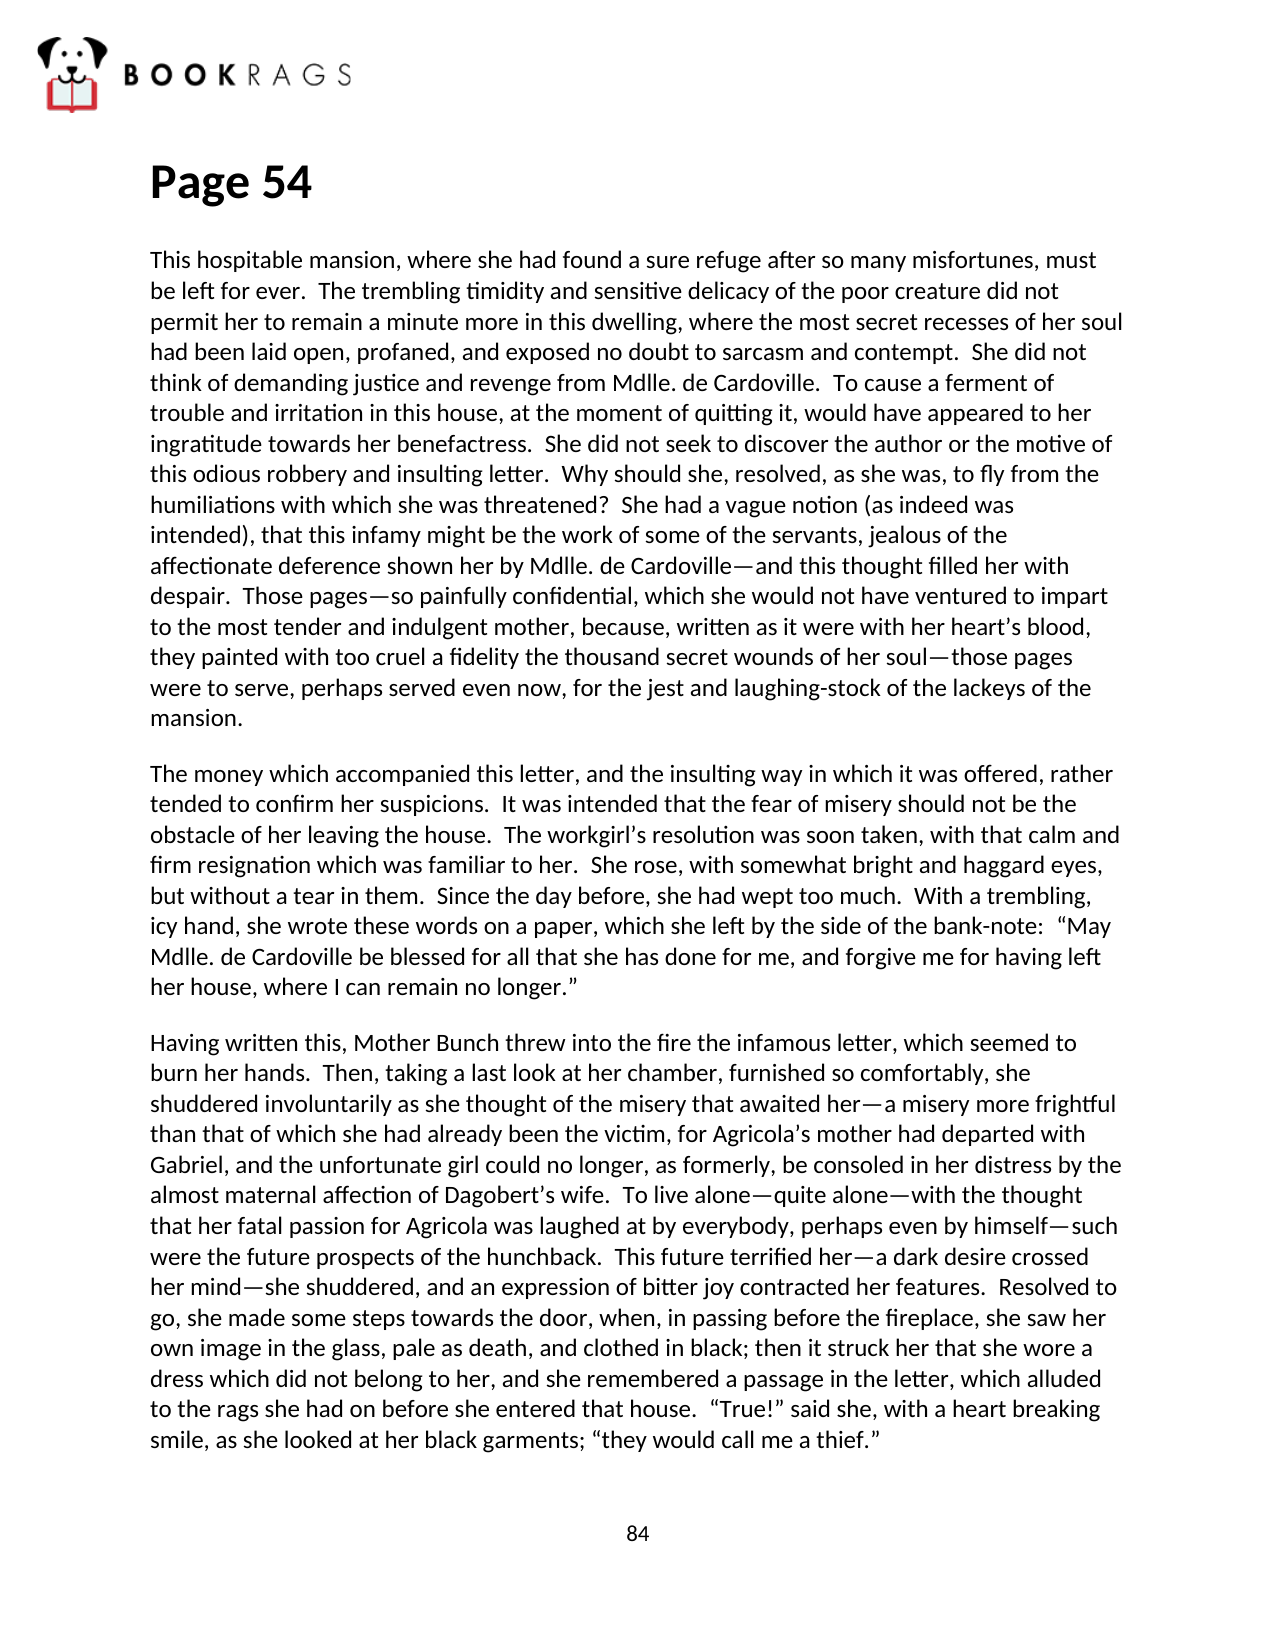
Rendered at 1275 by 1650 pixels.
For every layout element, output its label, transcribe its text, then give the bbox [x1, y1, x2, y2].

picture [37, 37, 351, 113]
text Page 54 [150, 150, 1125, 211]
text This hospitable mansion, where she had found a sure refuge after so many misfortunes, must be left for ever. The trembling timidity and sensitive delicacy of the poor creature did not permit her to remain a minute more in this dwelling, where the most secret recesses of her soul had been laid open, profaned, and exposed no doubt to sarcasm and contempt. She did not think of demanding justice and revenge from Mdlle. de Cardoville. To cause a ferment of trouble and irritation in this house, at the moment of quitting it, would have appeared to her ingratitude towards her benefactress. She did not seek to discover the author or the motive of this odious robbery and insulting letter. Why should she, resolved, as she was, to fly from the humiliations with which she was threatened? She had a vague notion (as indeed was intended), that this infamy might be the work of some of the servants, jealous of the affectionate deference shown her by Mdlle. de Cardoville—­and this thought filled her with despair. Those pages—­so painfully confidential, which she would not have ventured to impart to the most tender and indulgent mother, because, written as it were with her heart’s blood, they painted with too cruel a fidelity the thousand secret wounds of her soul—­those pages were to serve, perhaps served even now, for the jest and laughing-stock of the lackeys of the mansion. [150, 244, 1125, 733]
text Having written this, Mother Bunch threw into the fire the infamous letter, which seemed to burn her hands. Then, taking a last look at her chamber, furnished so comfortably, she shuddered involuntarily as she thought of the misery that awaited her—­a misery more frightful than that of which she had already been the victim, for Agricola’s mother had departed with Gabriel, and the unfortunate girl could no longer, as formerly, be consoled in her distress by the almost maternal affection of Dagobert’s wife. To live alone—­quite alone—­with the thought that her fatal passion for Agricola was laughed at by everybody, perhaps even by himself—­such were the future prospects of the hunchback. This future terrified her—­a dark desire crossed her mind—­she shuddered, and an expression of bitter joy contracted her features. Resolved to go, she made some steps towards the door, when, in passing before the fireplace, she saw her own image in the glass, pale as death, and clothed in black; then it struck her that she wore a dress which did not belong to her, and she remembered a passage in the letter, which alluded to the rags she had on before she entered that house. “True!” said she, with a heart breaking smile, as she looked at her black garments; “they would call me a thief.” [150, 1027, 1125, 1454]
text The money which accompanied this letter, and the insulting way in which it was offered, rather tended to confirm her suspicions. It was intended that the fear of misery should not be the obstacle of her leaving the house. The workgirl’s resolution was soon taken, with that calm and firm resignation which was familiar to her. She rose, with somewhat bright and haggard eyes, but without a tear in them. Since the day before, she had wept too much. With a trembling, icy hand, she wrote these words on a paper, which she left by the side of the bank-note: “May Mdlle. de Cardoville be blessed for all that she has done for me, and forgive me for having left her house, where I can remain no longer.” [150, 758, 1125, 1002]
